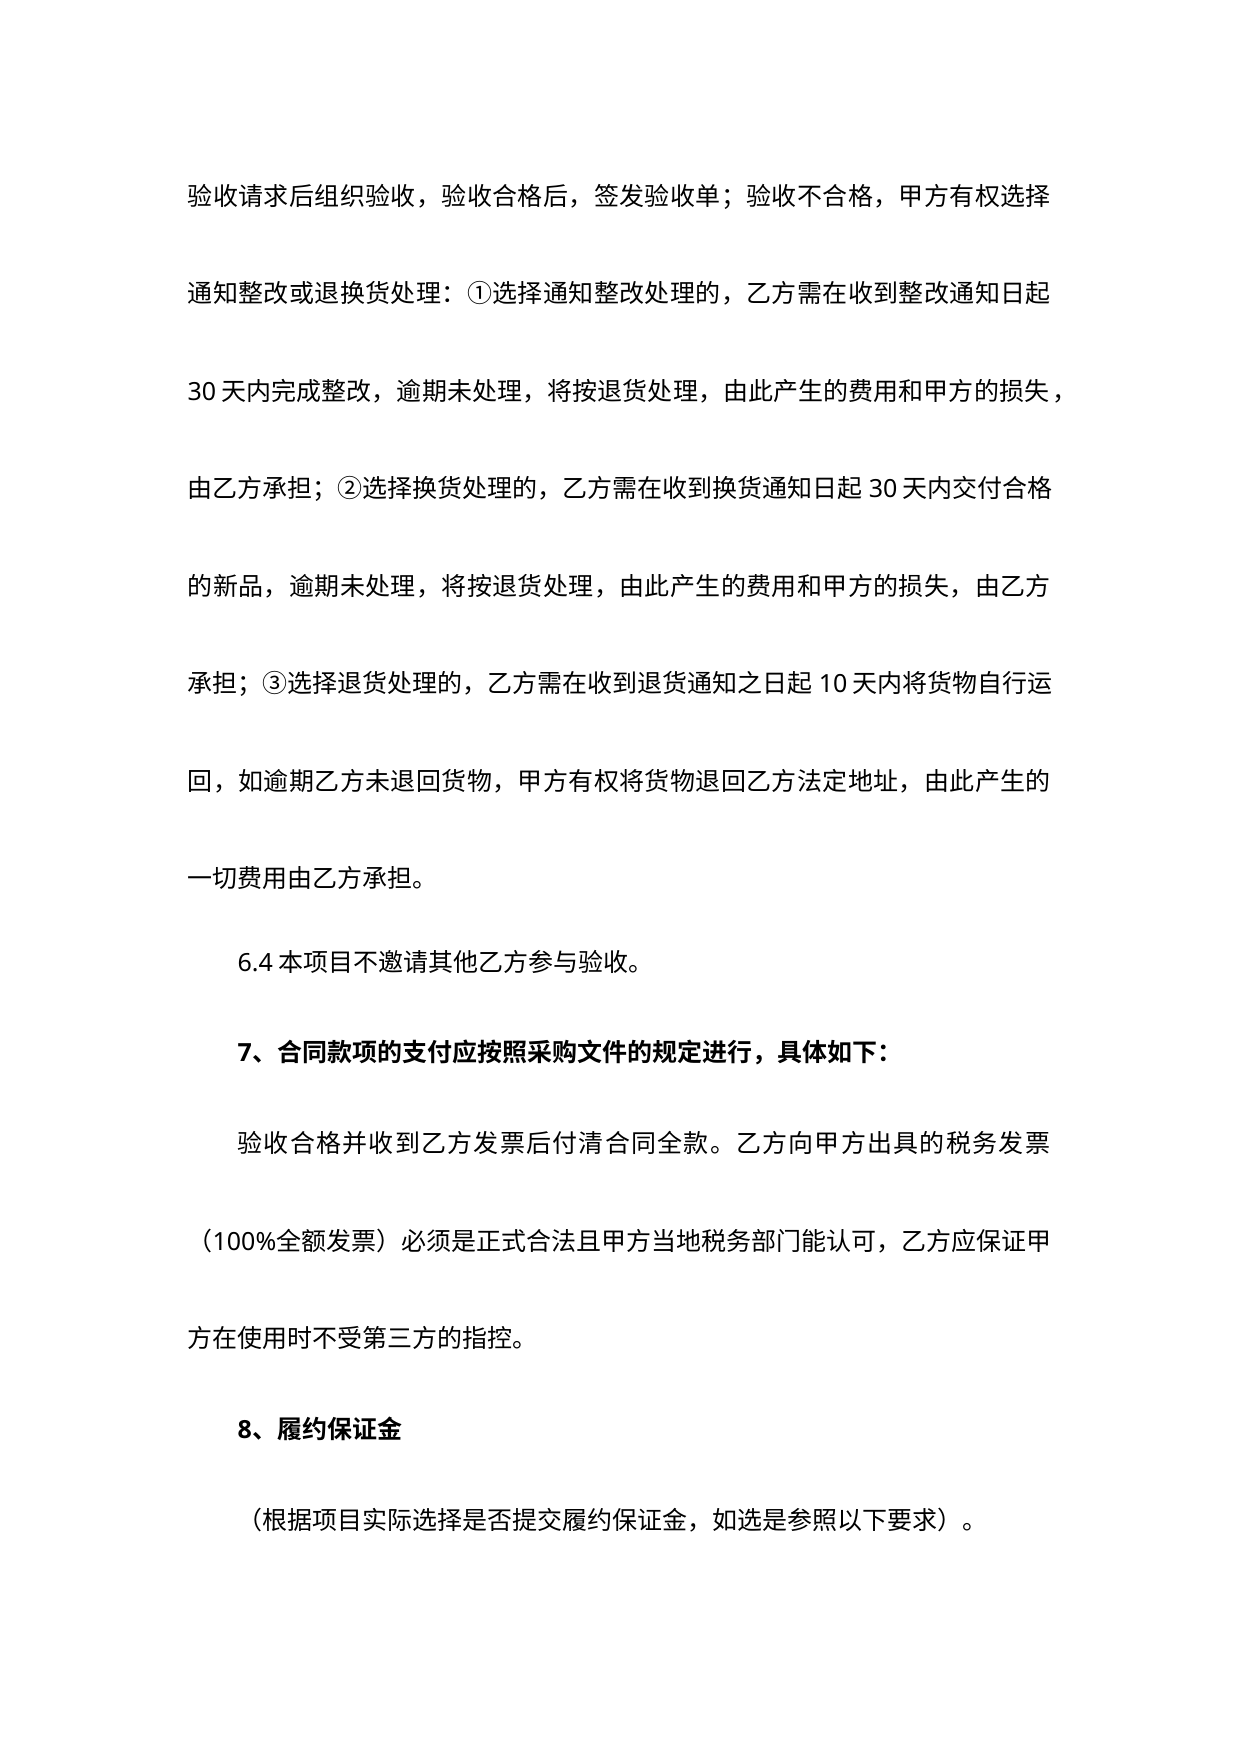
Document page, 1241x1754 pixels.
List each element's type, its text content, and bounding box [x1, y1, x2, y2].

text 8、履约保证金 [187, 1395, 1053, 1460]
text （根据项目实际选择是否提交履约保证金，如选是参照以下要求）。 [187, 1486, 1053, 1551]
text 6.4本项目不邀请其他乙方参与验收。 [187, 928, 1053, 993]
text 7、合同款项的支付应按照采购文件的规定进行，具体如下： [187, 1018, 1053, 1083]
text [187, 162, 1053, 909]
text 验收合格并收到乙方发票后付清合同全款。乙方向甲方出具的税务发票（100%全额发票）必须是正式合法且甲方当地税务部门能认可，乙方应保证甲方在使用时不受第三方的指控。 [187, 1109, 1053, 1369]
